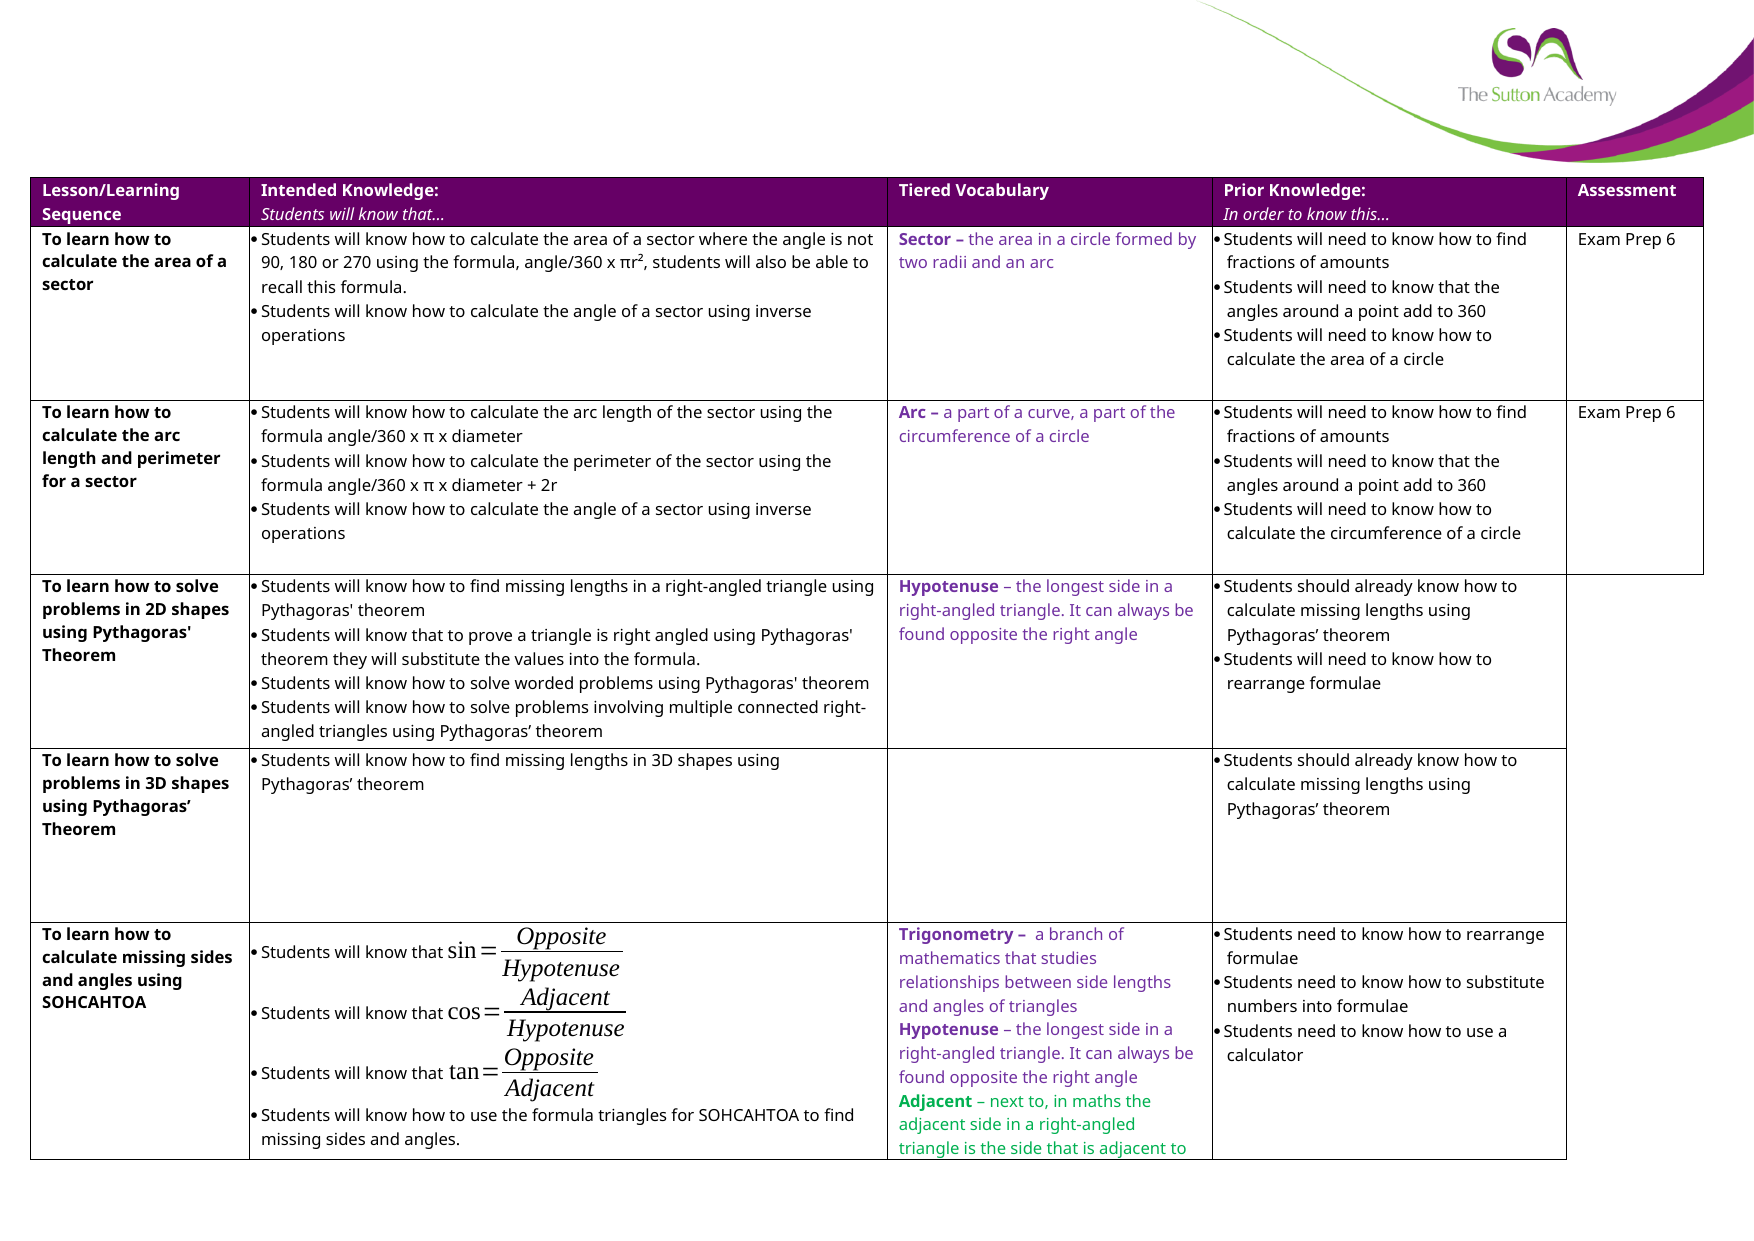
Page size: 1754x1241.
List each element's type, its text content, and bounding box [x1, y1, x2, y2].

picture [1196, 0, 1754, 163]
table_cell Students will know how to calculate the area of a sector where the angle is not 90, 180 or 270 using the formula, angle/360 x πr², students will also be able to recall this formula. Students will know how to calculate the angle of a sector using inverse operations [250, 227, 887, 400]
table_header Prior Knowledge: In order to know this… [1213, 178, 1566, 226]
table_cell Students will know how to find missing lengths in 3D shapes using Pythagoras’ theorem [250, 749, 887, 922]
table_cell Arc – a part of a curve, a part of the circumference of a circle [888, 401, 1212, 574]
table_cell To learn how to calculate missing sides and angles using SOHCAHTOA [31, 923, 249, 1159]
table_cell Students will know how to calculate the arc length of the sector using the formula angle/360 x π x diameter Students will know how to calculate the perimeter of the sector using the formula angle/360 x π x diameter + 2r Students will know how to calculate the angle of a sector using inverse operations [250, 401, 887, 574]
table_header Lesson/Learning Sequence [31, 178, 249, 226]
table_cell To learn how to calculate the arc length and perimeter for a sector [31, 401, 249, 574]
table_cell Exam Prep 6 [1567, 227, 1703, 400]
table_cell Hypotenuse – the longest side in a right-angled triangle. It can always be found opposite the right angle [888, 575, 1212, 748]
table_cell Students should already know how to calculate missing lengths using Pythagoras’ theorem Students will need to know how to rearrange formulae [1213, 575, 1566, 748]
table_cell To learn how to solve problems in 2D shapes using Pythagoras' Theorem [31, 575, 249, 748]
table_cell Students will need to know how to find fractions of amounts Students will need to know that the angles around a point add to 360 Students will need to know how to calculate the area of a circle [1213, 227, 1566, 400]
table_cell Students will need to know how to find fractions of amounts Students will need to know that the angles around a point add to 360 Students will need to know how to calculate the circumference of a circle [1213, 401, 1566, 574]
table_cell Exam Prep 6 [1567, 401, 1703, 574]
table_cell To learn how to solve problems in 3D shapes using Pythagoras’ Theorem [31, 749, 249, 922]
table_cell Students will know how to find missing lengths in a right-angled triangle using Pythagoras' theorem Students will know that to prove a triangle is right angled using Pythagoras' theorem they will substitute the values into the formula. Students will know how to solve worded problems using Pythagoras' theorem Students will know how to solve problems involving multiple connected right-angled triangles using Pythagoras’ theorem [250, 575, 887, 748]
table_header Assessment [1567, 178, 1703, 226]
table_cell [888, 749, 1212, 922]
table_cell Students should already know how to calculate missing lengths using Pythagoras’ theorem [1213, 749, 1566, 922]
table_cell Sector – the area in a circle formed by two radii and an arc [888, 227, 1212, 400]
table_header Tiered Vocabulary [888, 178, 1212, 226]
table_cell To learn how to calculate the area of a sector [31, 227, 249, 400]
table_header Intended Knowledge: Students will know that… [250, 178, 887, 226]
